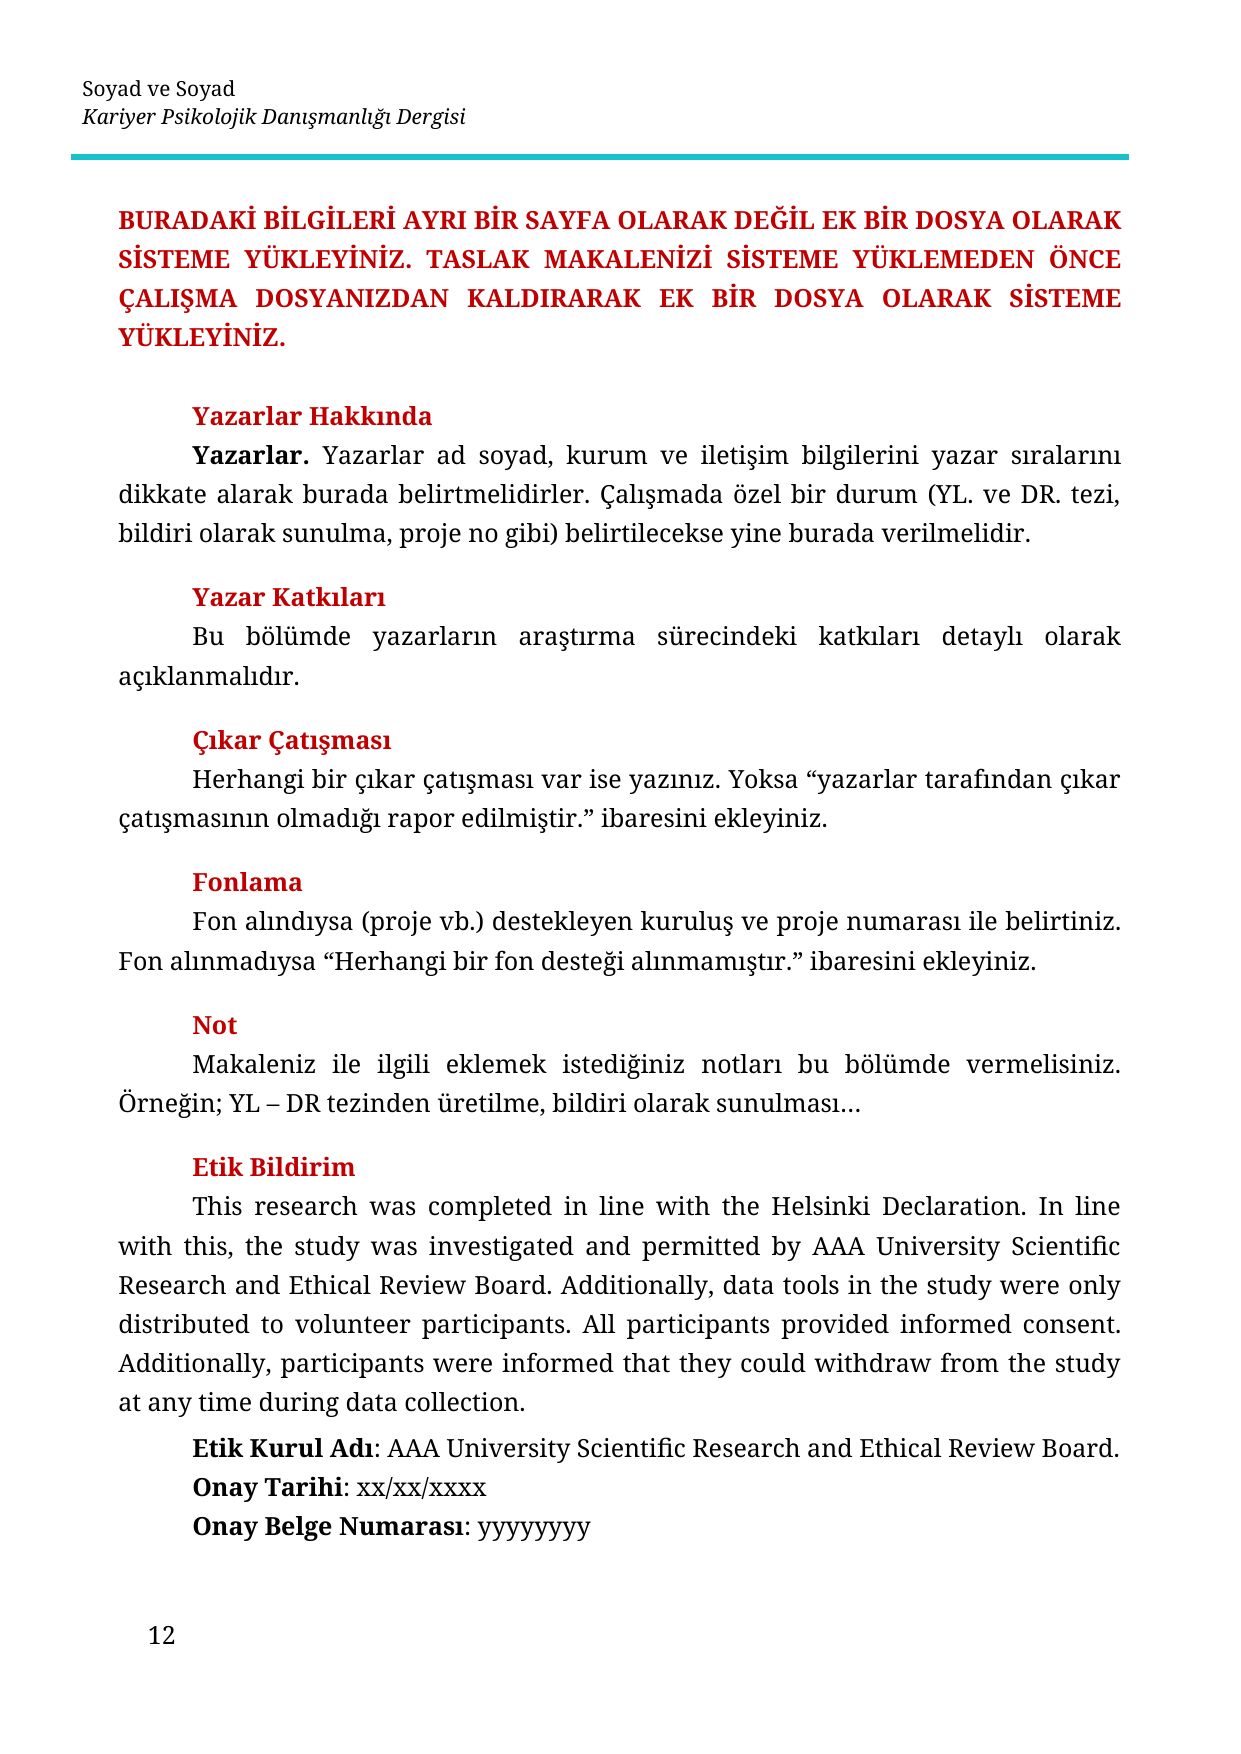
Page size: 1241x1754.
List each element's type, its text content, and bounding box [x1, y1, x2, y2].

text Fonlama [118, 865, 1122, 899]
text Çıkar Çatışması [118, 722, 1122, 756]
text Onay Belge Numarası: yyyyyyyy [118, 1509, 1122, 1543]
text Etik Bildirim [118, 1150, 1122, 1184]
text Not [118, 1007, 1122, 1041]
text Yazar Katkıları [118, 580, 1122, 614]
text Onay Tarihi: xx/xx/xxxx [118, 1469, 1122, 1503]
text Herhangi bir çıkar çatışması var ise yazınız. Yoksa “yazarlar tarafından çıkar çatışmasının olmadığı rapor edilmiştir.” ibaresini ekleyiniz. [118, 762, 1122, 835]
text Makaleniz ile ilgili eklemek istediğiniz notları bu bölümde vermelisiniz. Örneğin; YL – DR tezinden üretilme, bildiri olarak sunulması… [118, 1047, 1122, 1120]
text Etik Kurul Adı: AAA University Scientific Research and Ethical Review Board. [118, 1430, 1122, 1464]
text BURADAKİ BİLGİLERİ AYRI BİR SAYFA OLARAK DEĞİL EK BİR DOSYA OLARAK SİSTEME YÜKLEYİNİZ. TASLAK MAKALENİZİ SİSTEME YÜKLEMEDEN ÖNCE ÇALIŞMA DOSYANIZDAN KALDIRARAK EK BİR DOSYA OLARAK SİSTEME YÜKLEYİNİZ. [118, 202, 1122, 354]
text Yazarlar Hakkında [118, 398, 1122, 432]
text Yazarlar. Yazarlar ad soyad, kurum ve iletişim bilgilerini yazar sıralarını dikkate alarak burada belirtmelidirler. Çalışmada özel bir durum (YL. ve DR. tezi, bildiri olarak sunulma, proje no gibi) belirtilecekse yine burada verilmelidir. [118, 437, 1122, 550]
text Bu bölümde yazarların araştırma sürecindeki katkıları detaylı olarak açıklanmalıdır. [118, 619, 1122, 692]
text Fon alındıysa (proje vb.) destekleyen kuruluş ve proje numarası ile belirtiniz. Fon alınmadıysa “Herhangi bir fon desteği alınmamıştır.” ibaresini ekleyiniz. [118, 904, 1122, 977]
text This research was completed in line with the Helsinki Declaration. In line with this, the study was investigated and permitted by AAA University Scientific Research and Ethical Review Board. Additionally, data tools in the study were only distributed to volunteer participants. All participants provided informed consent. Additionally, participants were informed that they could withdraw from the study at any time during data collection. [118, 1189, 1122, 1419]
